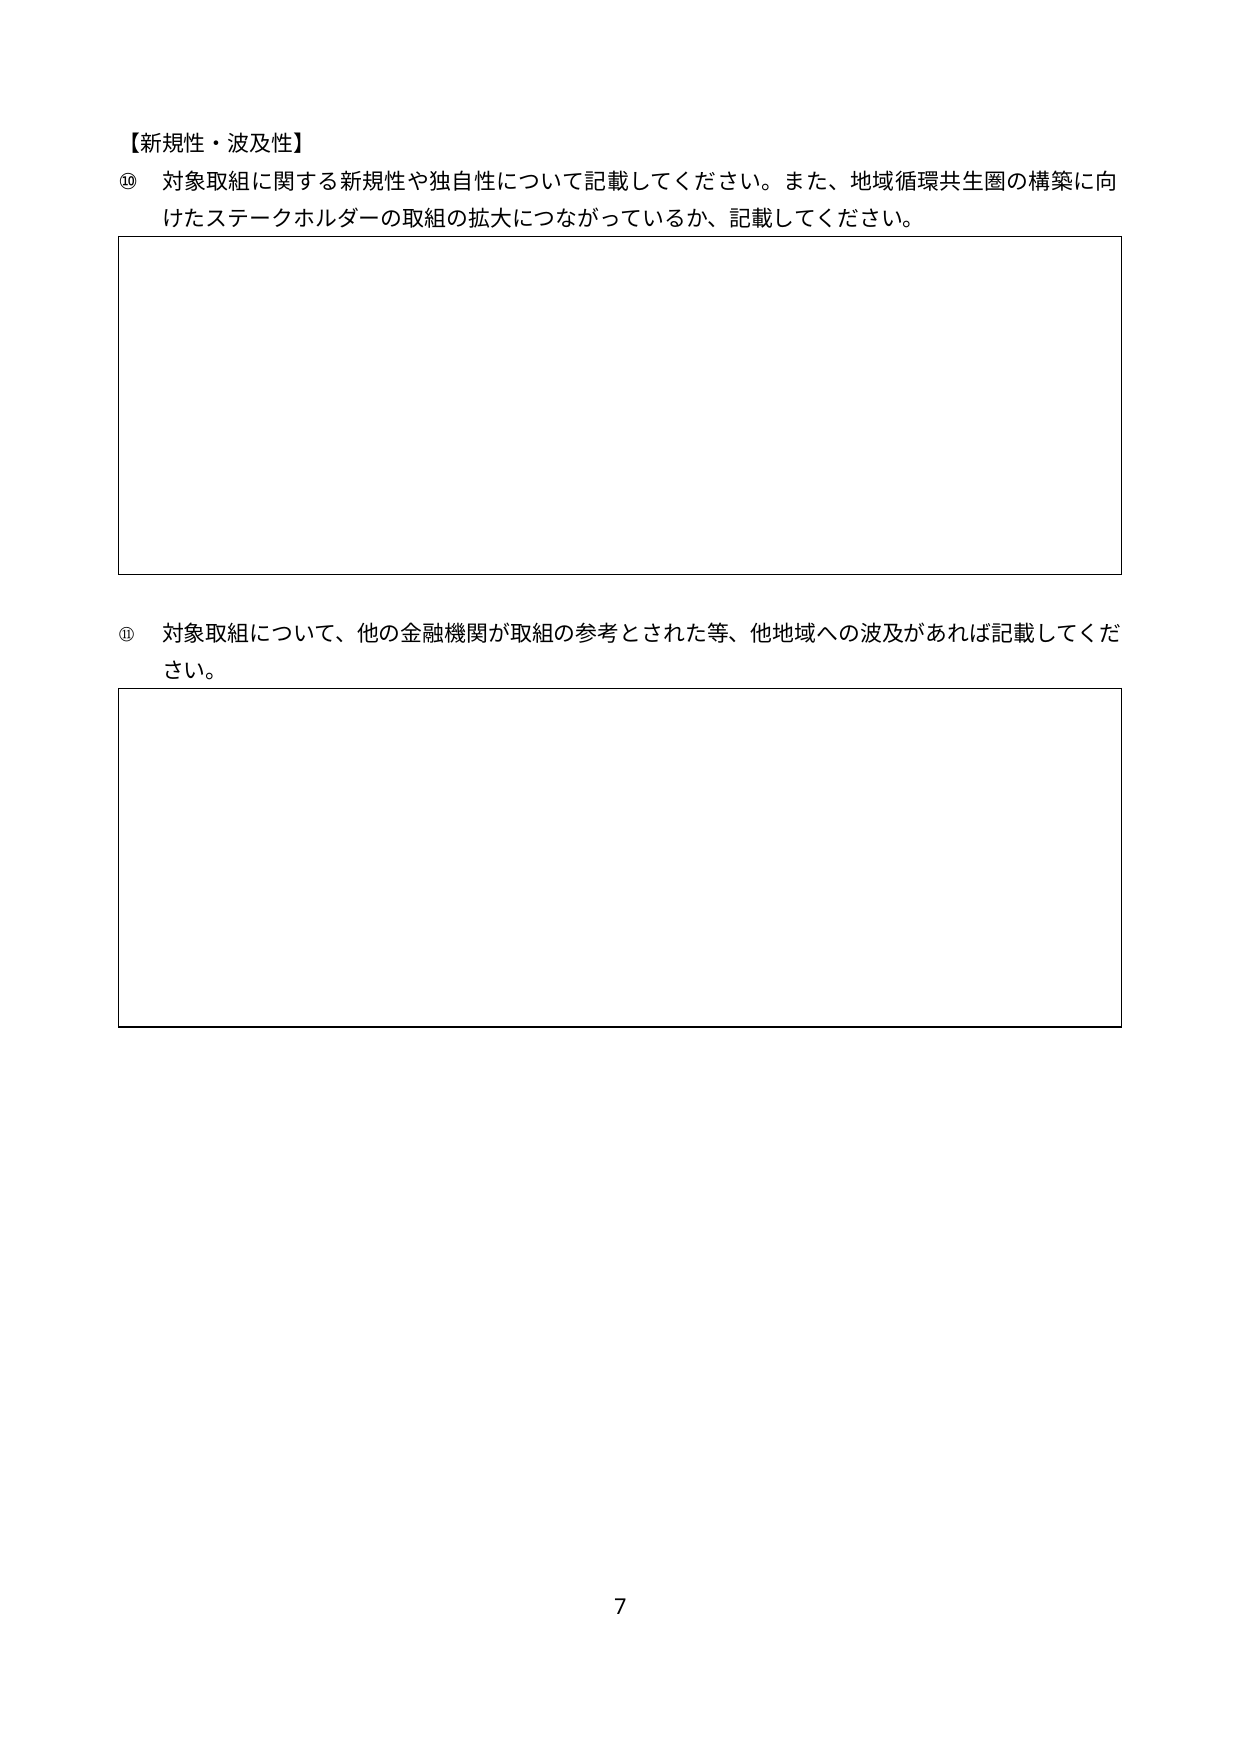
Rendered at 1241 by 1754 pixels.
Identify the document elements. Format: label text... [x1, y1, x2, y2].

list 対象取組について、他の金融機関が取組の参考とされた等、他地域への波及があれば記載してください。 [118, 613, 1122, 688]
text 【新規性・波及性】 [118, 123, 1122, 161]
list 対象取組に関する新規性や独自性について記載してください。また、地域循環共生圏の構築に向けたステークホルダーの取組の拡大につながっているか、記載してください。 [118, 161, 1122, 236]
table_header [119, 237, 1121, 574]
table_header [119, 689, 1121, 1026]
